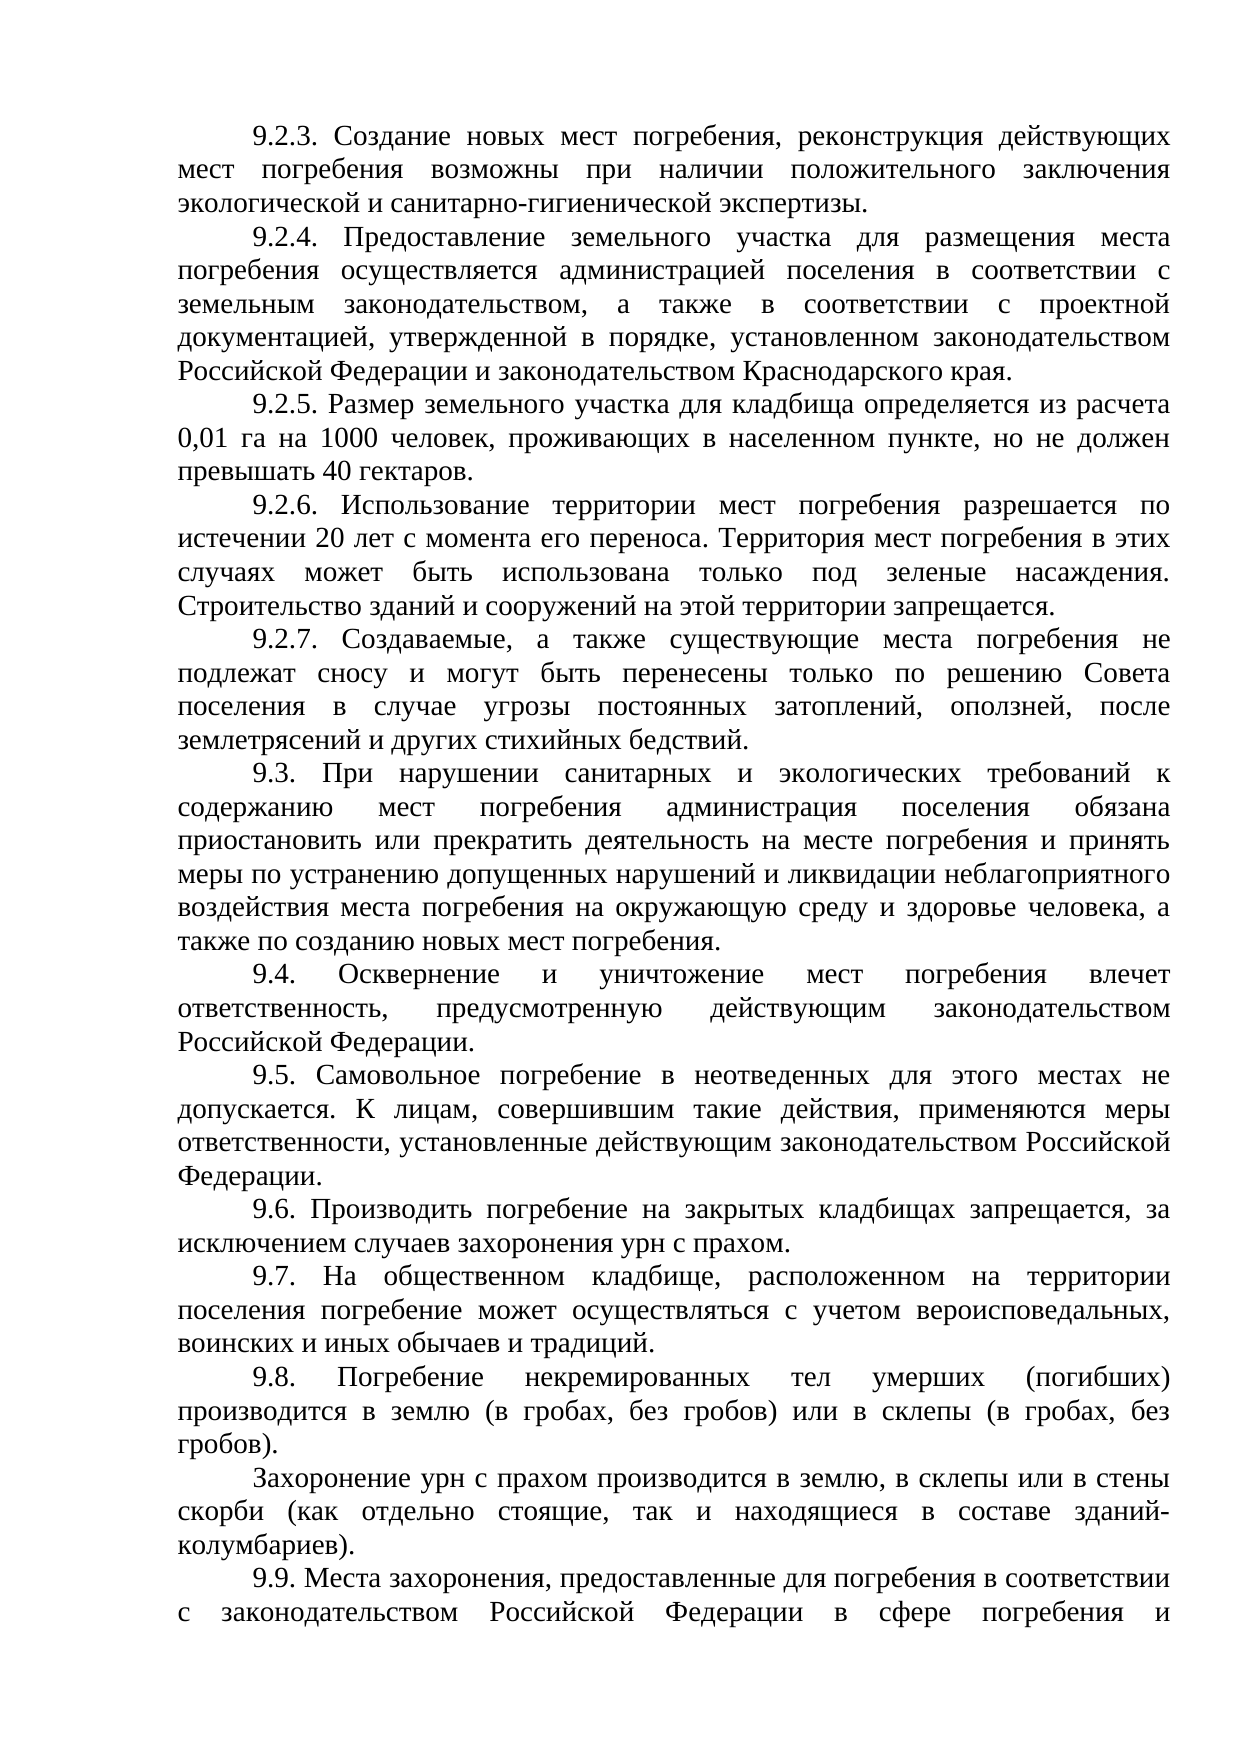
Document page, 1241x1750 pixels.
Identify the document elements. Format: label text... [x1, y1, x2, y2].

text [177, 1560, 1171, 1627]
text 9.2.7. Создаваемые, а также существующие места погребения не подлежат сносу и могут быть перенесены только по решению Совета поселения в случае угрозы постоянных затоплений, оползней, после землетрясений и других стихийных бедствий. [177, 621, 1171, 755]
text 9.4. Осквернение и уничтожение мест погребения влечет ответственность, предусмотренную действующим законодательством Российской Федерации. [177, 957, 1171, 1057]
text 9.7. На общественном кладбище, расположенном на территории поселения погребение может осуществляться с учетом вероисповедальных, воинских и иных обычаев и традиций. [177, 1258, 1171, 1359]
text Захоронение урн с прахом производится в землю, в склепы или в стены скорби (как отдельно стоящие, так и находящиеся в составе зданий-колумбариев). [177, 1460, 1171, 1560]
text 9.5. Самовольное погребение в неотведенных для этого местах не допускается. К лицам, совершившим такие действия, применяются меры ответственности, установленные действующим законодательством Российской Федерации. [177, 1057, 1171, 1191]
text 9.2.6. Использование территории мест погребения разрешается по истечении 20 лет с момента его переноса. Территория мест погребения в этих случаях может быть использована только под зеленые насаждения. Строительство зданий и сооружений на этой территории запрещается. [177, 487, 1171, 621]
text 9.2.5. Размер земельного участка для кладбища определяется из расчета 0,01 га на 1000 человек, проживающих в населенном пункте, но не должен превышать 40 гектаров. [177, 386, 1171, 487]
text 9.2.4. Предоставление земельного участка для размещения места погребения осуществляется администрацией поселения в соответствии с земельным законодательством, а также в соответствии с проектной документацией, утвержденной в порядке, установленном законодательством Российской Федерации и законодательством Краснодарского края. [177, 219, 1171, 386]
text 9.8. Погребение некремированных тел умерших (погибших) производится в землю (в гробах, без гробов) или в склепы (в гробах, без гробов). [177, 1359, 1171, 1460]
text 9.2.3. Создание новых мест погребения, реконструкция действующих мест погребения возможны при наличии положительного заключения экологической и санитарно-гигиенической экспертизы. [177, 118, 1171, 219]
text 9.3. При нарушении санитарных и экологических требований к содержанию мест погребения администрация поселения обязана приостановить или прекратить деятельность на месте погребения и принять меры по устранению допущенных нарушений и ликвидации неблагоприятного воздействия места погребения на окружающую среду и здоровье человека, а также по созданию новых мест погребения. [177, 755, 1171, 957]
text 9.6. Производить погребение на закрытых кладбищах запрещается, за исключением случаев захоронения урн с прахом. [177, 1191, 1171, 1258]
